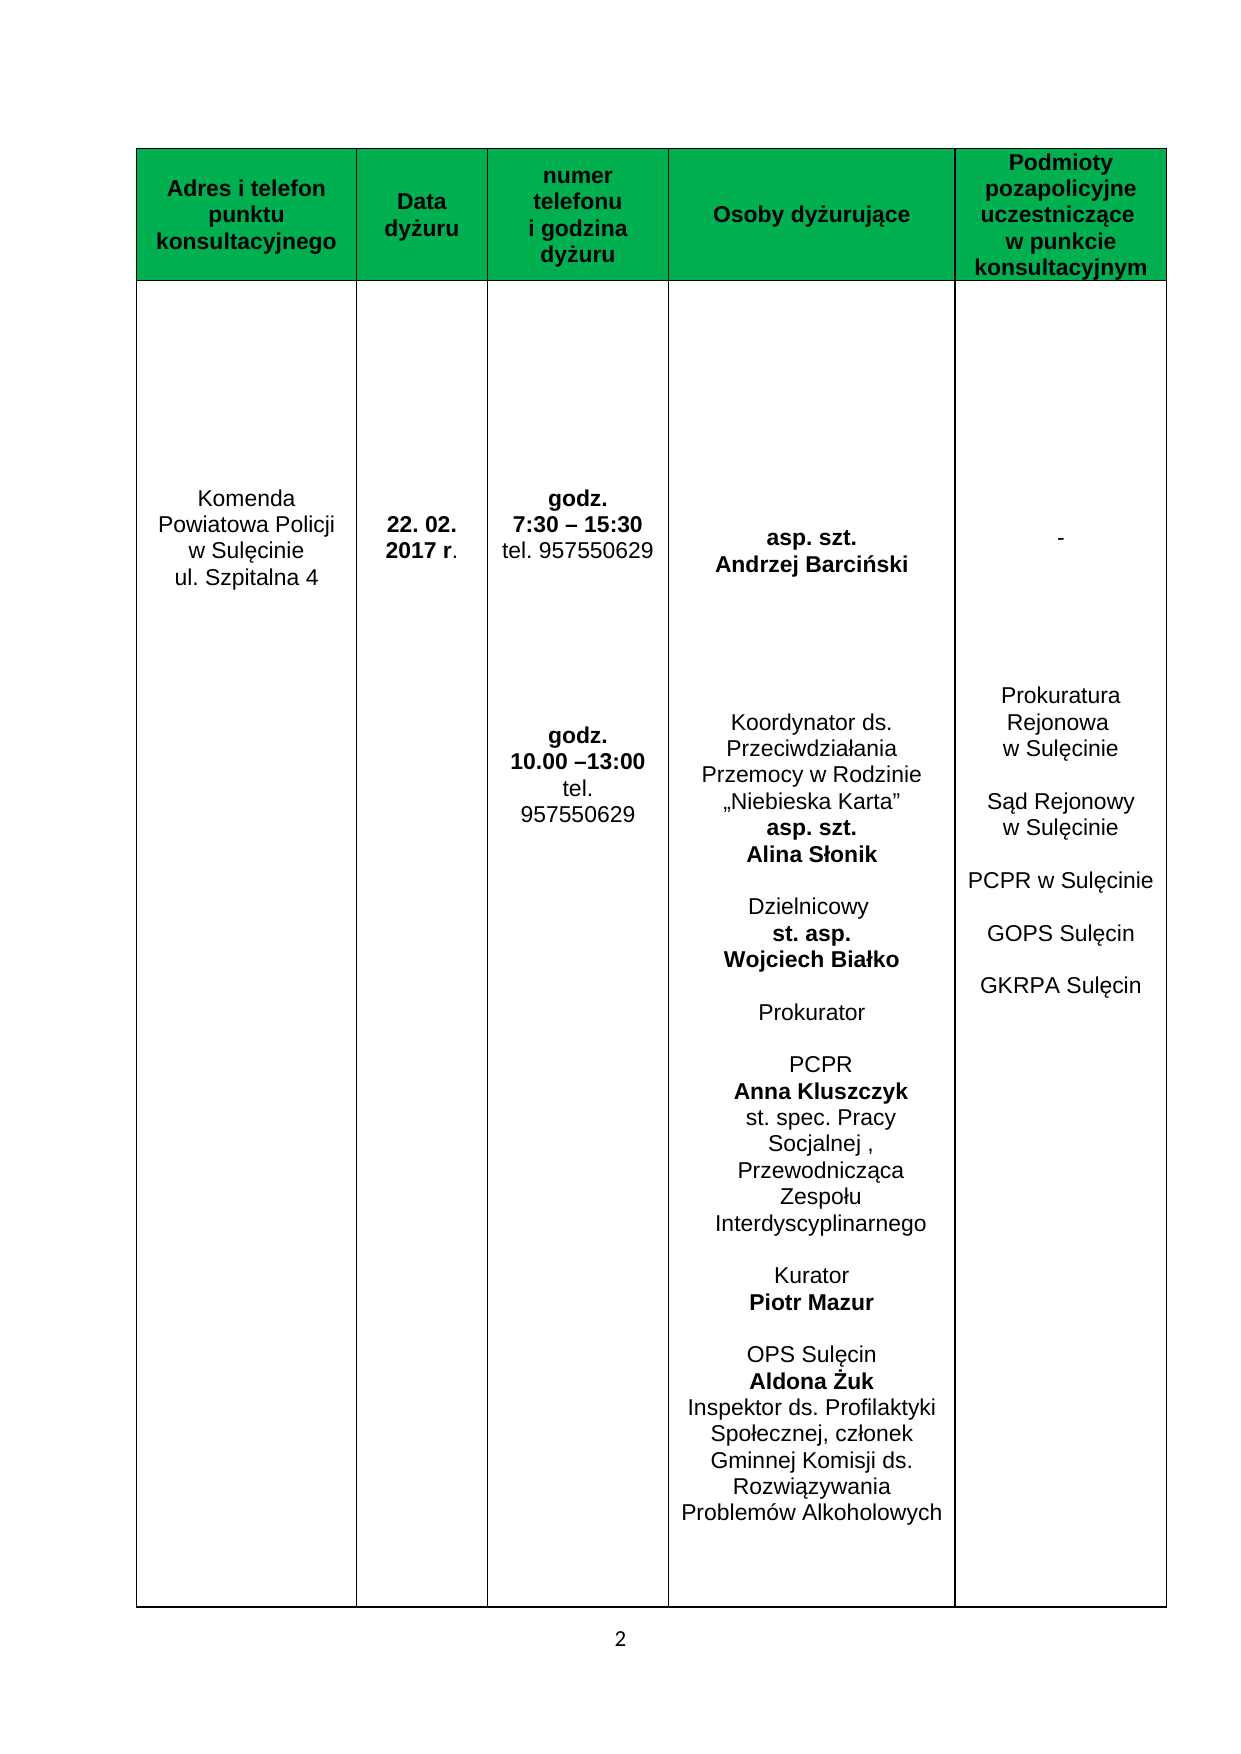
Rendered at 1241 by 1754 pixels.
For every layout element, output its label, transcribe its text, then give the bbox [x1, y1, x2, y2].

table_header Adres i telefon punktu konsultacyjnego [137, 149, 356, 280]
table_cell 22. 02. 2017 r. [357, 281, 487, 1606]
table_header numer telefonu i godzina dyżuru [488, 149, 668, 280]
table_header Osoby dyżurujące [669, 149, 954, 280]
table_header Podmioty pozapolicyjne uczestniczące w punkcie konsultacyjnym [956, 149, 1166, 280]
table_cell asp. szt. Andrzej Barciński Koordynator ds. Przeciwdziałania Przemocy w Rodzinie „Niebieska Karta” asp. szt. Alina Słonik Dzielnicowy st. asp. Wojciech Białko Prokurator PCPR Anna Kluszczyk st. spec. Pracy Socjalnej , Przewodnicząca Zespołu Interdyscyplinarnego Kurator Piotr Mazur OPS Sulęcin Aldona Żuk Inspektor ds. Profilaktyki Społecznej, członek Gminnej Komisji ds. Rozwiązywania Problemów Alkoholowych asp. Roman Bylinowicz [669, 281, 954, 1606]
table_header Data dyżuru [357, 149, 487, 280]
table_cell godz. 7:30 – 15:30 tel. 957550629 godz. 10.00 –13:00 tel. 957550629 godz. 15.30-22.00 tel. 957550629 [488, 281, 668, 1606]
table_cell Komenda Powiatowa Policji w Sulęcinie ul. Szpitalna 4 Komenda Powiatowa Policji w Sulęcinie ul. Szpitalna 4 [137, 281, 356, 1606]
table_cell - Prokuratura Rejonowa w Sulęcinie Sąd Rejonowy w Sulęcinie PCPR w Sulęcinie GOPS Sulęcin GKRPA Sulęcin - [956, 281, 1166, 1606]
